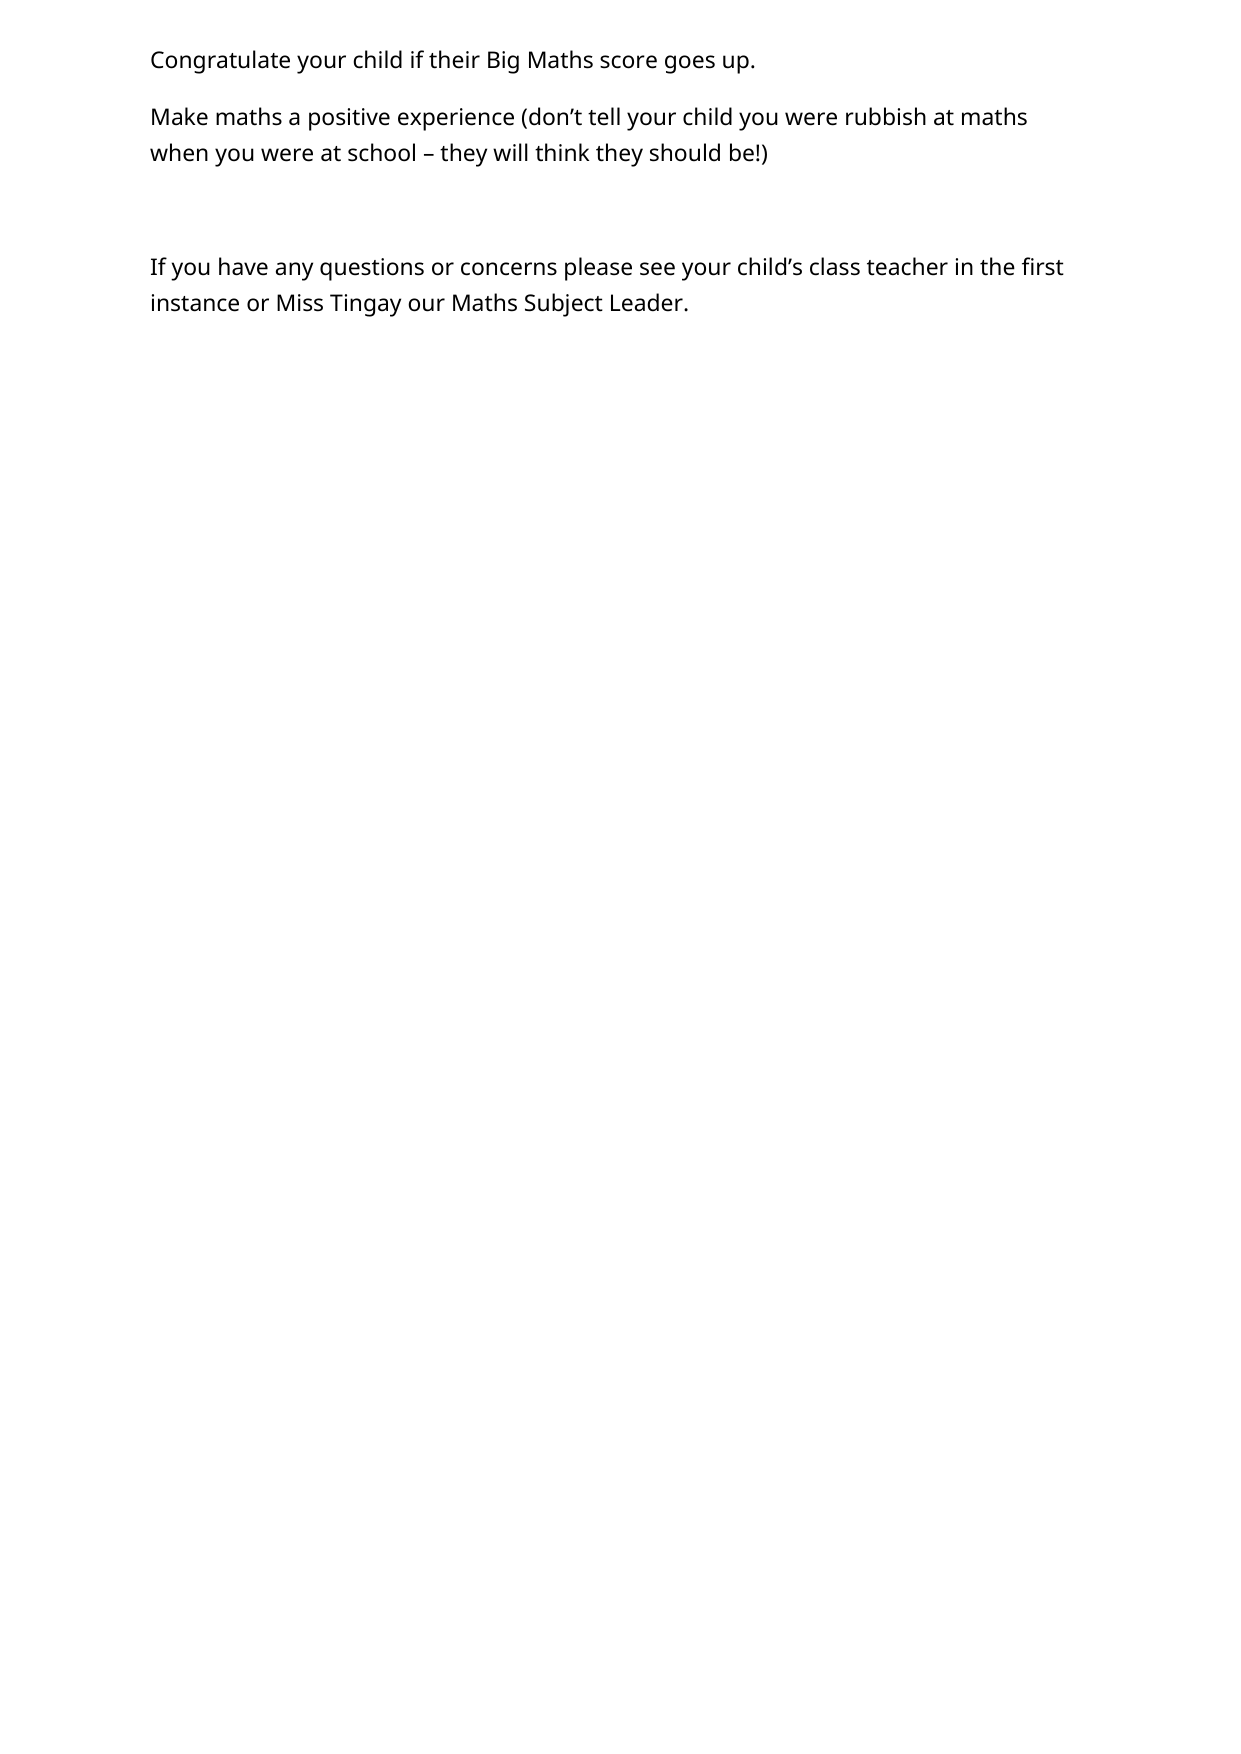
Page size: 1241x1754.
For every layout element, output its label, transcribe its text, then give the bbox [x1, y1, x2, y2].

text If you have any questions or concerns please see your child’s class teacher in the first instance or Miss Tingay our Maths Subject Leader. [150, 251, 1090, 318]
text Congratulate your child if their Big Maths score goes up. [150, 44, 1090, 76]
text Make maths a positive experience (don’t tell your child you were rubbish at maths when you were at school – they will think they should be!) [150, 101, 1090, 168]
